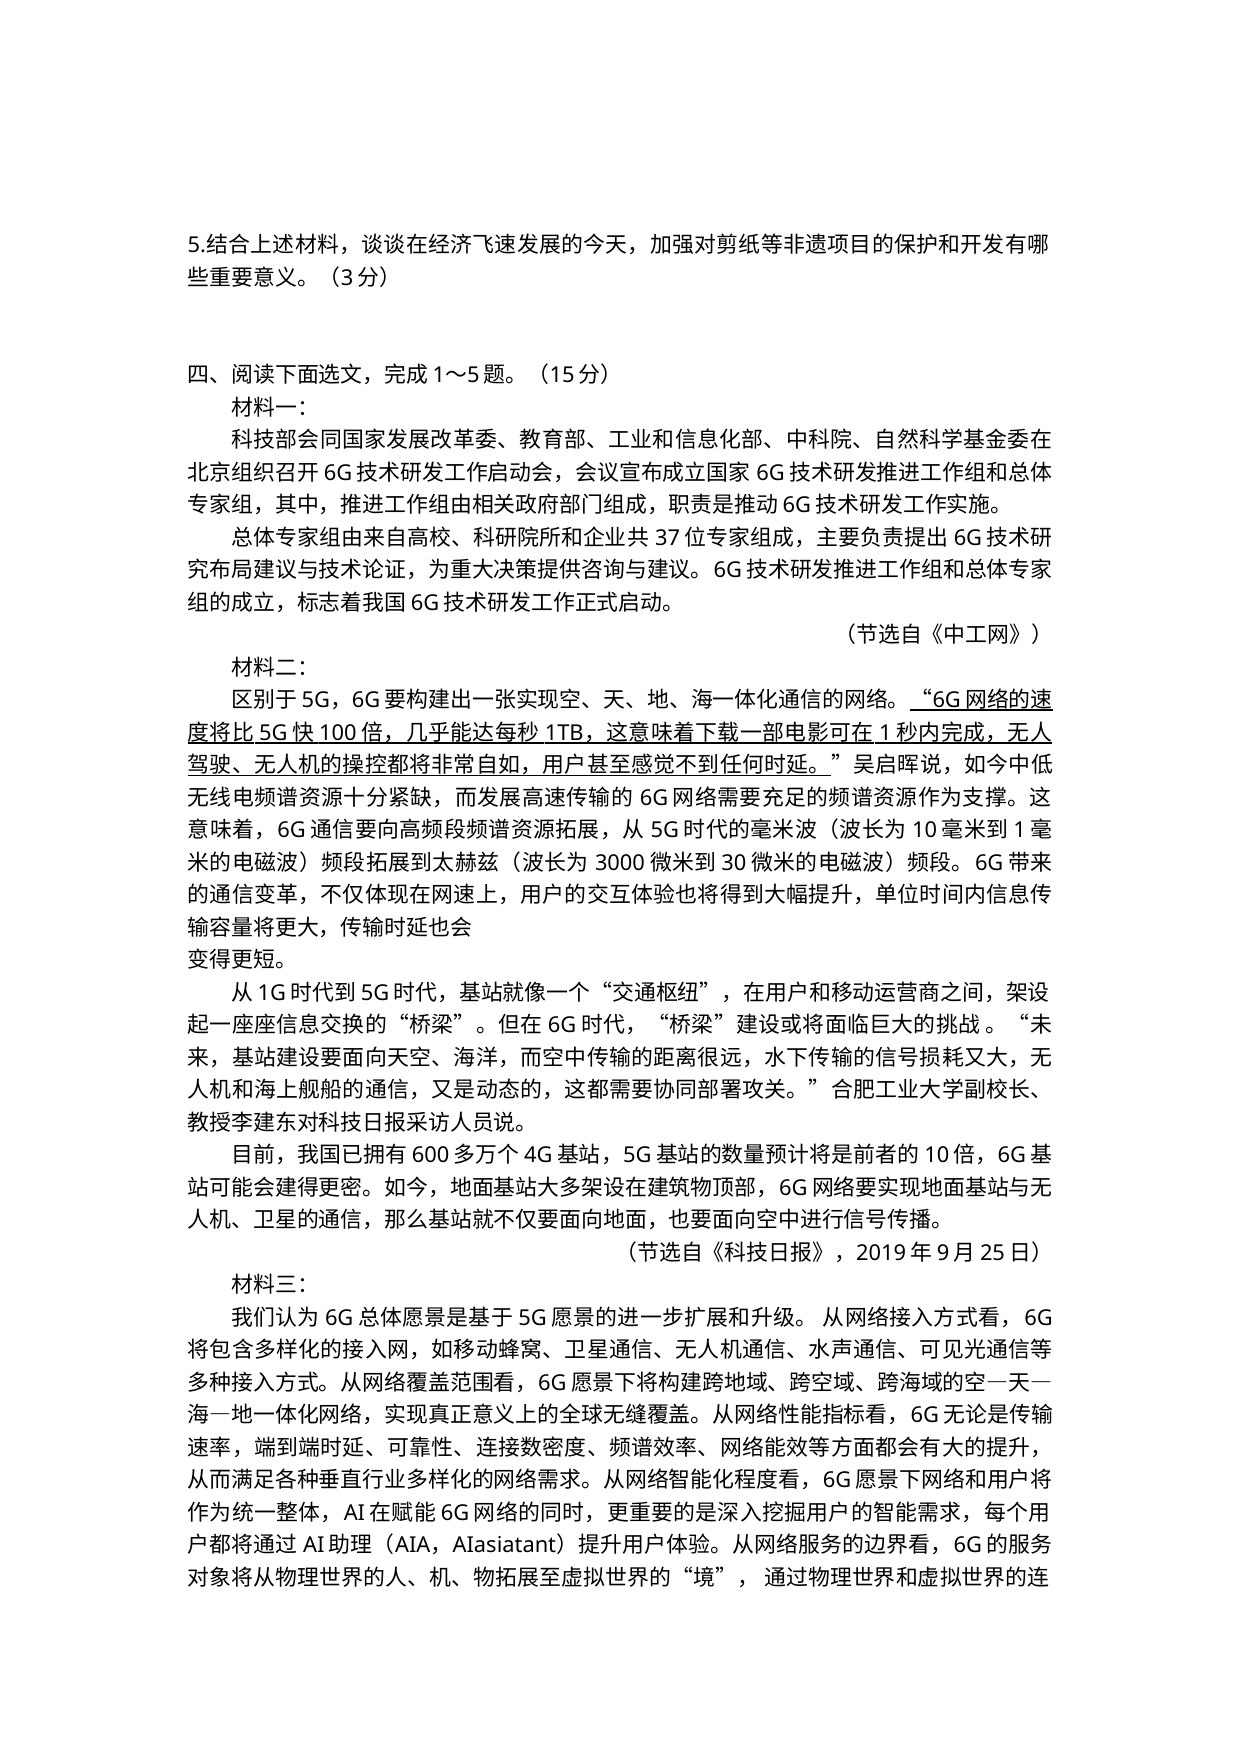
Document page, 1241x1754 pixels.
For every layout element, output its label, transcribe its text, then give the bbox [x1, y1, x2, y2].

text 目前，我国已拥有600多万个4G基站，5G基站的数量预计将是前者的10倍，6G基站可能会建得更密。如今，地面基站大多架设在建筑物顶部，6G网络要实现地面基站与无人机、卫星的通信，那么基站就不仅要面向地面，也要面向空中进行信号传播。 [187, 1137, 1053, 1234]
text 变得更短。 [187, 942, 1053, 974]
text 科技部会同国家发展改革委、教育部、工业和信息化部、中科院、自然科学基金委在北京组织召开6G技术研发工作启动会，会议宣布成立国家6G技术研发推进工作组和总体专家组，其中，推进工作组由相关政府部门组成，职责是推动6G技术研发工作实施。 [187, 422, 1053, 519]
text 材料三： [187, 1267, 1053, 1299]
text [187, 1299, 1053, 1592]
text （节选自《中工网》） [187, 617, 1053, 649]
text （节选自《科技日报》，2019年9月25日） [187, 1234, 1053, 1267]
text 5.结合上述材料，谈谈在经济飞速发展的今天，加强对剪纸等非遗项目的保护和开发有哪些重要意义。（3分） [187, 227, 1053, 292]
text 从1G时代到5G时代，基站就像一个“交通枢纽”，在用户和移动运营商之间，架设起一座座信息交换的“桥梁”。但在6G时代，“桥梁”建设或将面临巨大的挑战 。“未来，基站建设要面向天空、海洋，而空中传输的距离很远，水下传输的信号损耗又大，无人机和海上舰船的通信，又是动态的，这都需要协同部署攻关。”合肥工业大学副校长、教授李建东对科技日报采访人员说。 [187, 974, 1053, 1137]
text 总体专家组由来自高校、科研院所和企业共37位专家组成，主要负责提出6G技术研究布局建议与技术论证，为重大决策提供咨询与建议。6G技术研发推进工作组和总体专家组的成立，标志着我国6G技术研发工作正式启动。 [187, 519, 1053, 617]
text 材料一： [187, 389, 1053, 422]
text 区别于5G，6G要构建出一张实现空、天、地、海一体化通信的网络。“6G网络的速度将比5G快100倍，几乎能达每秒1TB，这意味着下载一部电影可在1秒内完成，无人驾驶、无人机的操控都将非常自如，用户甚至感觉不到任何时延。”吴启晖说，如今中低无线电频谱资源十分紧缺，而发展高速传输的6G网络需要充足的频谱资源作为支撑。这意味着，6G通信要向高频段频谱资源拓展，从5G时代的毫米波（波长为10毫米到1毫米的电磁波）频段拓展到太赫兹（波长为3000微米到30微米的电磁波）频段。6G带来的通信变革，不仅体现在网速上，用户的交互体验也将得到大幅提升，单位时间内信息传输容量将更大，传输时延也会 [187, 682, 1053, 942]
text 四、阅读下面选文，完成1～5题。（15分） [187, 357, 1053, 389]
text 材料二： [187, 649, 1053, 682]
